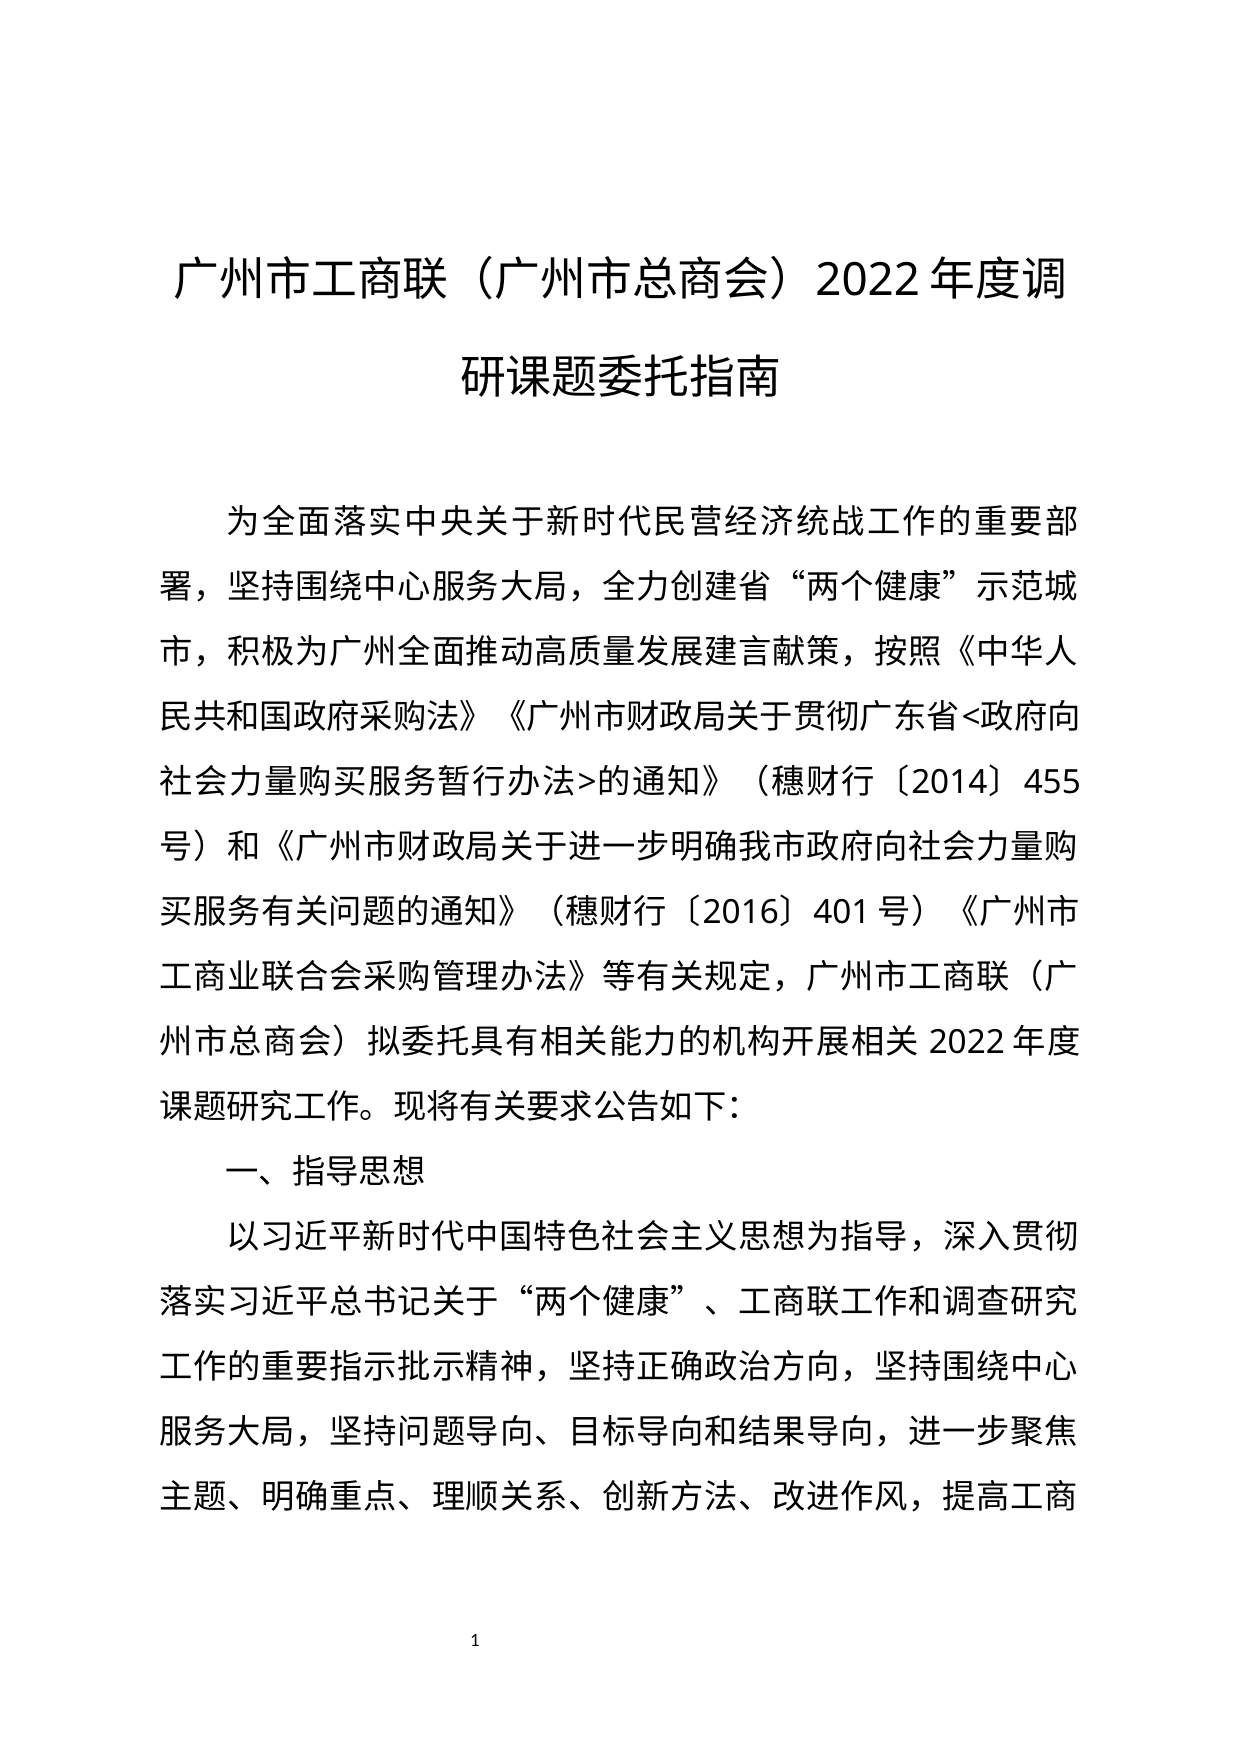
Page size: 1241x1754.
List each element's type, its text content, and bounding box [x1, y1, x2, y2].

text 一、指导思想 [225, 1137, 1081, 1202]
text 广州市工商联（广州市总商会）2022年度调研课题委托指南 [159, 227, 1081, 422]
text 为全面落实中央关于新时代民营经济统战工作的重要部署，坚持围绕中心服务大局，全力创建省“两个健康”示范城市，积极为广州全面推动高质量发展建言献策，按照《中华人民共和国政府采购法》《广州市财政局关于贯彻广东省<政府向社会力量购买服务暂行办法>的通知》（穗财行〔2014〕455号）和《广州市财政局关于进一步明确我市政府向社会力量购买服务有关问题的通知》（穗财行〔2016〕401号）《广州市工商业联合会采购管理办法》等有关规定，广州市工商联（广州市总商会）拟委托具有相关能力的机构开展相关2022年度课题研究工作。现将有关要求公告如下： [159, 487, 1081, 1137]
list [159, 1202, 1081, 1527]
